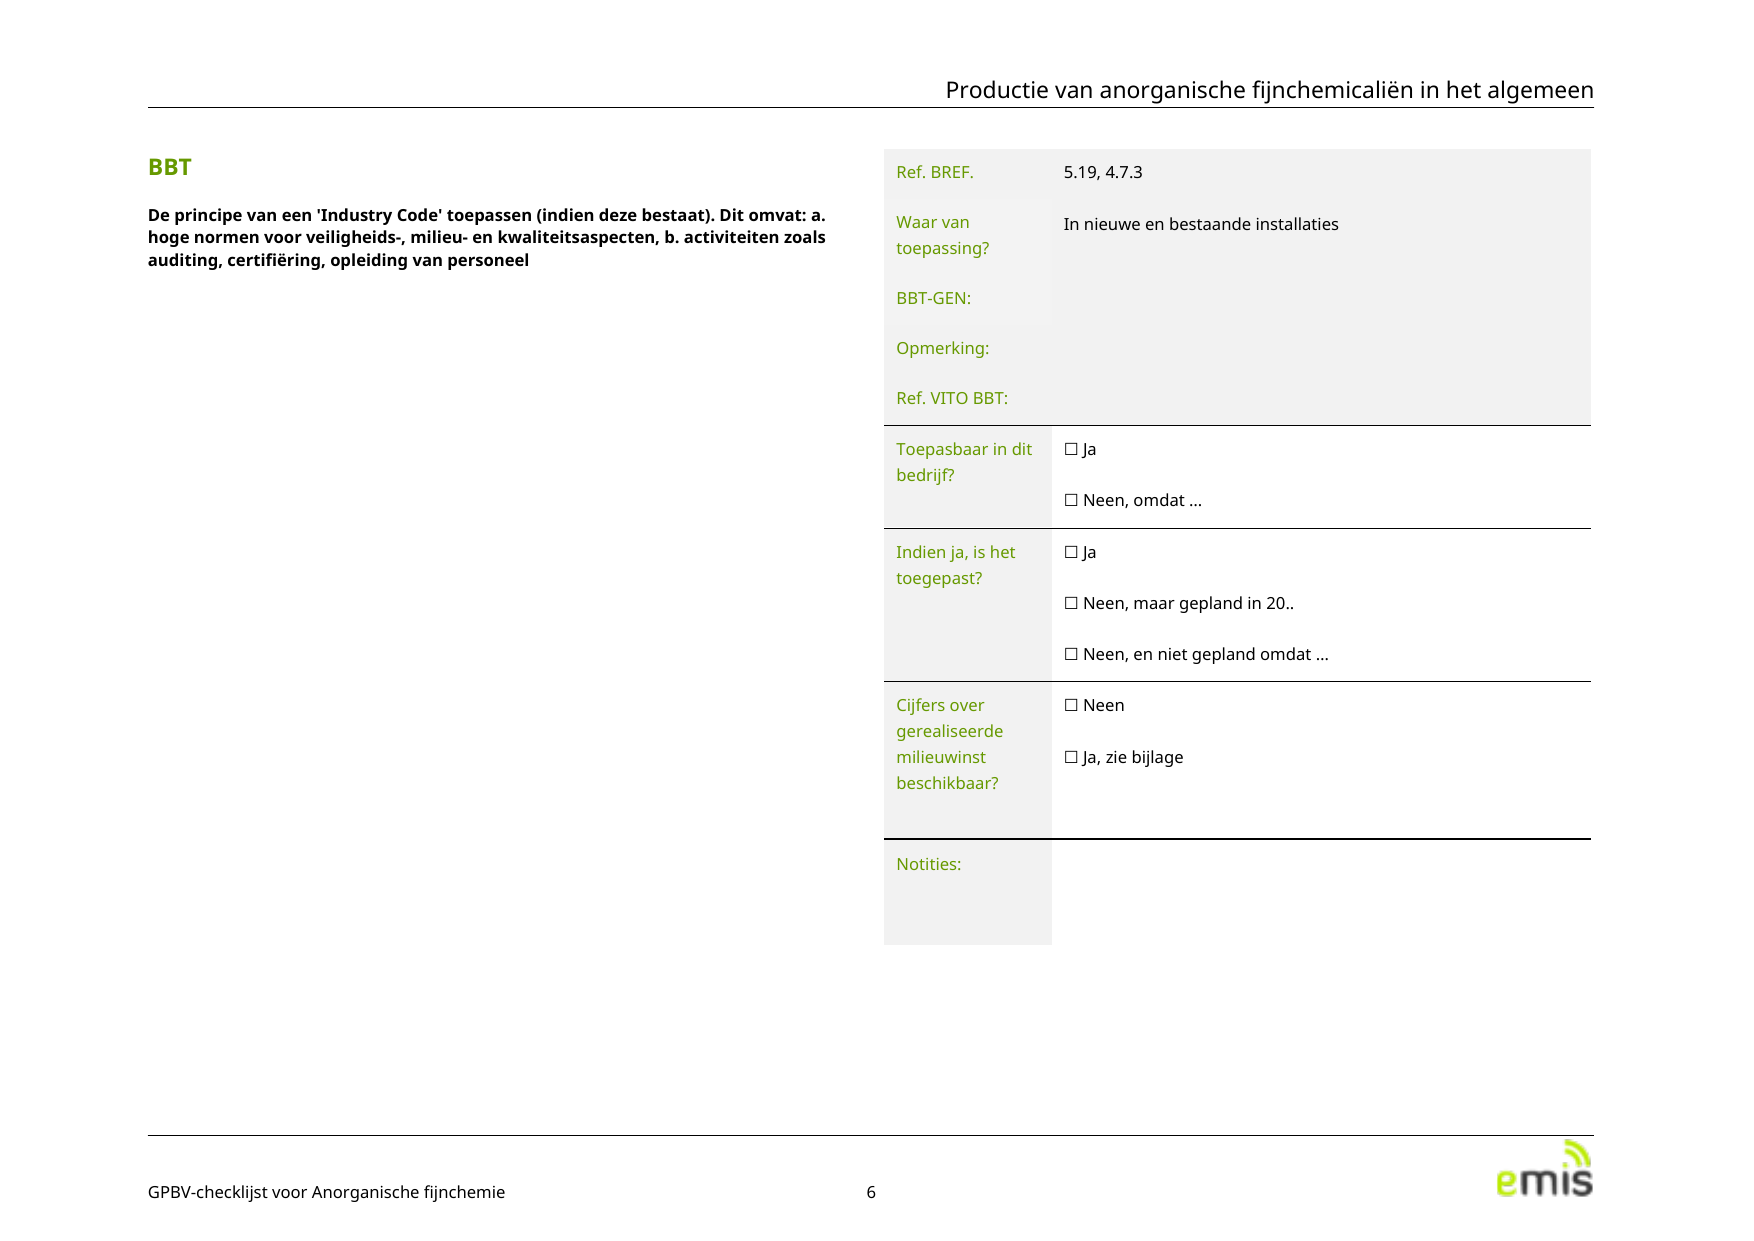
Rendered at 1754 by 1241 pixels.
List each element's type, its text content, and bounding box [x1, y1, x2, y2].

picture [1496, 1138, 1595, 1199]
table_header [870, 134, 1606, 959]
text Productie van anorganische fijnchemicaliën in het algemeen [148, 74, 1594, 107]
table_header BBT De principe van een 'Industry Code' toepassen (indien deze bestaat). Dit omvat: a. hoge normen voor veiligheids-, milieu- en kwaliteitsaspecten, b. activiteiten zoals auditing, certifiëring, opleiding van personeel [133, 134, 869, 959]
